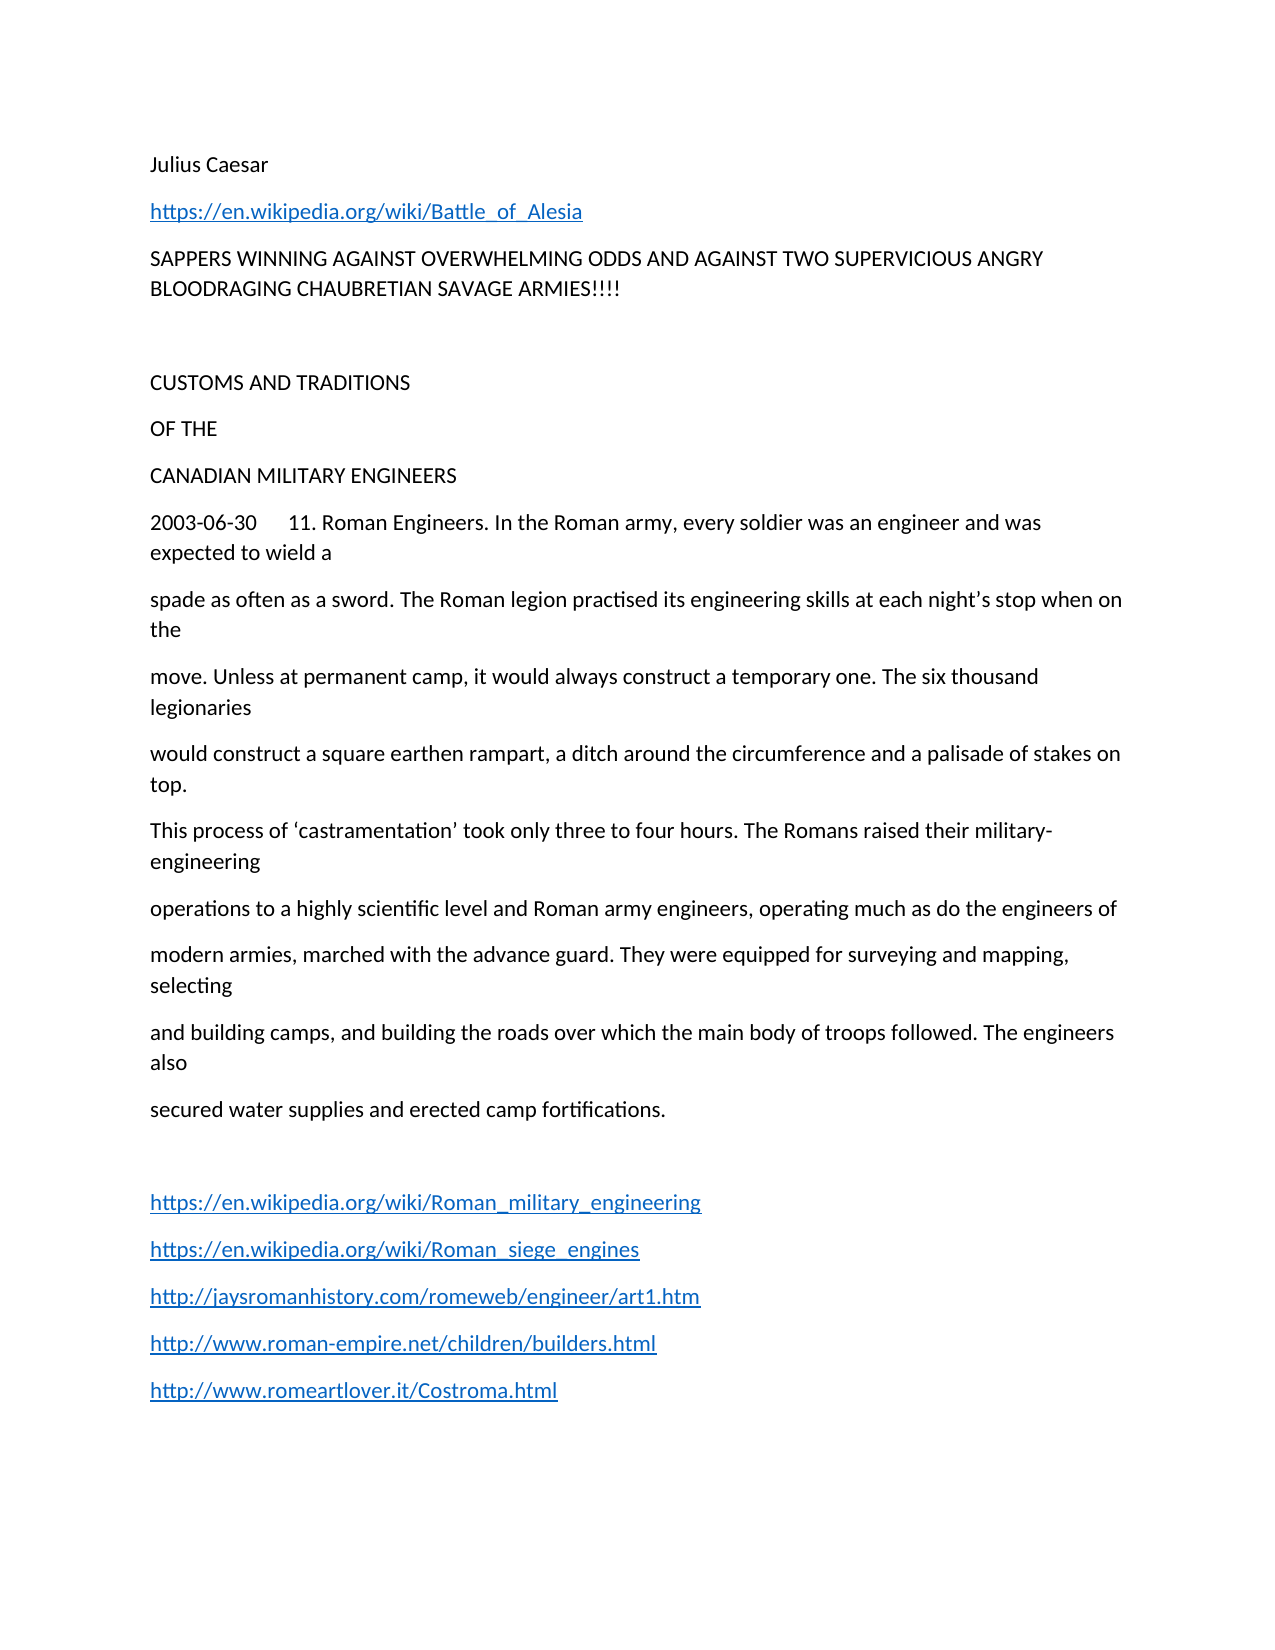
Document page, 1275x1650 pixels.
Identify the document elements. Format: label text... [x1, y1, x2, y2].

text operations to a highly scientific level and Roman army engineers, operating much as do the engineers of [150, 894, 1125, 922]
text This process of ‘castramentation’ took only three to four hours. The Romans raised their military-engineering [150, 817, 1125, 875]
text modern armies, marched with the advance guard. They were equipped for surveying and mapping, selecting [150, 941, 1125, 999]
text http://www.romeartlover.it/Costroma.html [150, 1376, 1125, 1404]
text https://en.wikipedia.org/wiki/Battle_of_Alesia [150, 197, 1125, 225]
text spade as often as a sword. The Roman legion practised its engineering skills at each night’s stop when on the [150, 585, 1125, 644]
text and building camps, and building the roads over which the main body of troops followed. The engineers also [150, 1018, 1125, 1076]
text https://en.wikipedia.org/wiki/Roman_military_engineering [150, 1188, 1125, 1217]
text CANADIAN MILITARY ENGINEERS [150, 461, 1125, 489]
text would construct a square earthen rampart, a ditch around the circumference and a palisade of stakes on top. [150, 739, 1125, 798]
text 2003-06-30 11. Roman Engineers. In the Roman army, every soldier was an engineer and was expected to wield a [150, 508, 1125, 567]
text secured water supplies and erected camp fortifications. [150, 1095, 1125, 1123]
text http://www.roman-empire.net/children/builders.html [150, 1329, 1125, 1357]
text SAPPERS WINNING AGAINST OVERWHELMING ODDS AND AGAINST TWO SUPERVICIOUS ANGRY BLOODRAGING CHAUBRETIAN SAVAGE ARMIES!!!! [150, 244, 1125, 302]
text http://jaysromanhistory.com/romeweb/engineer/art1.htm [150, 1282, 1125, 1310]
text https://en.wikipedia.org/wiki/Roman_siege_engines [150, 1235, 1125, 1263]
text OF THE [150, 414, 1125, 443]
text Julius Caesar [150, 150, 1125, 178]
text move. Unless at permanent camp, it would always construct a temporary one. The six thousand legionaries [150, 662, 1125, 721]
text CUSTOMS AND TRADITIONS [150, 368, 1125, 396]
